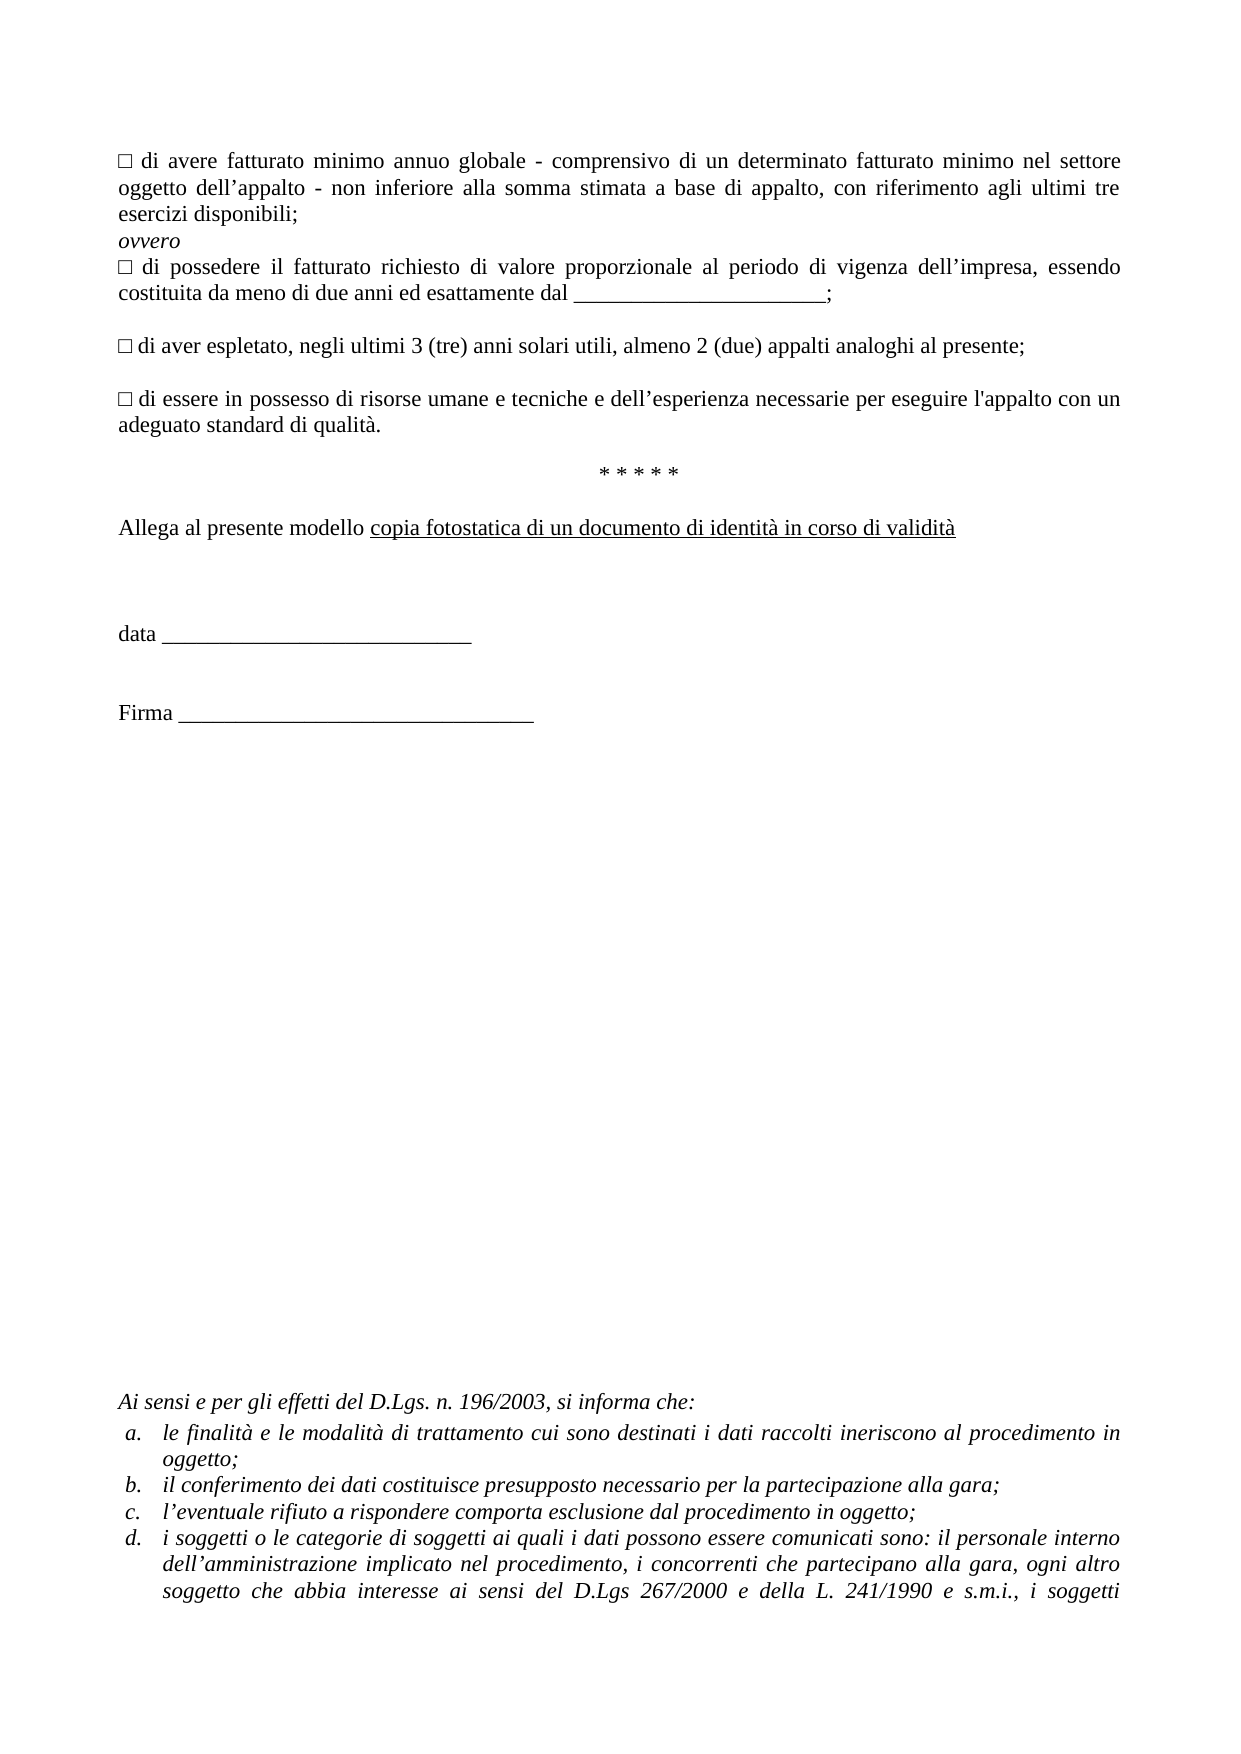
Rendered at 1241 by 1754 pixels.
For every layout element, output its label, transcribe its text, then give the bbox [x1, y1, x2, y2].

text □ di avere fatturato minimo annuo globale - comprensivo di un determinato fatturato minimo nel settore oggetto dell’appalto - non inferiore alla somma stimata a base di appalto, con riferimento agli ultimi tre esercizi disponibili; [118, 148, 1122, 227]
list le finalità e le modalità di trattamento cui sono destinati i dati raccolti ineriscono al procedimento in oggetto; [125, 1419, 1122, 1471]
text □ di essere in possesso di risorse umane e tecniche e dell’esperienza necessarie per eseguire l'appalto con un adeguato standard di qualità. [118, 385, 1122, 437]
text Ai sensi e per gli effetti del D.Lgs. n. 196/2003, si informa che: [118, 1388, 1122, 1414]
list il conferimento dei dati costituisce presupposto necessario per la partecipazione alla gara; [125, 1471, 1122, 1498]
text * * * * * [156, 461, 1122, 488]
text □ di possedere il fatturato richiesto di valore proporzionale al periodo di vigenza dell’impresa, essendo costituita da meno di due anni ed esattamente dal ______________________; [118, 253, 1122, 306]
text ovvero [118, 227, 1122, 253]
text Firma _______________________________ [118, 699, 1122, 725]
text data ___________________________ [118, 619, 1122, 646]
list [125, 1524, 1122, 1603]
list l’eventuale rifiuto a rispondere comporta esclusione dal procedimento in oggetto; [125, 1498, 1122, 1524]
text Allega al presente modello copia fotostatica di un documento di identità in corso di validità [118, 514, 1122, 541]
text □ di aver espletato, negli ultimi 3 (tre) anni solari utili, almeno 2 (due) appalti analoghi al presente; [118, 332, 1122, 358]
